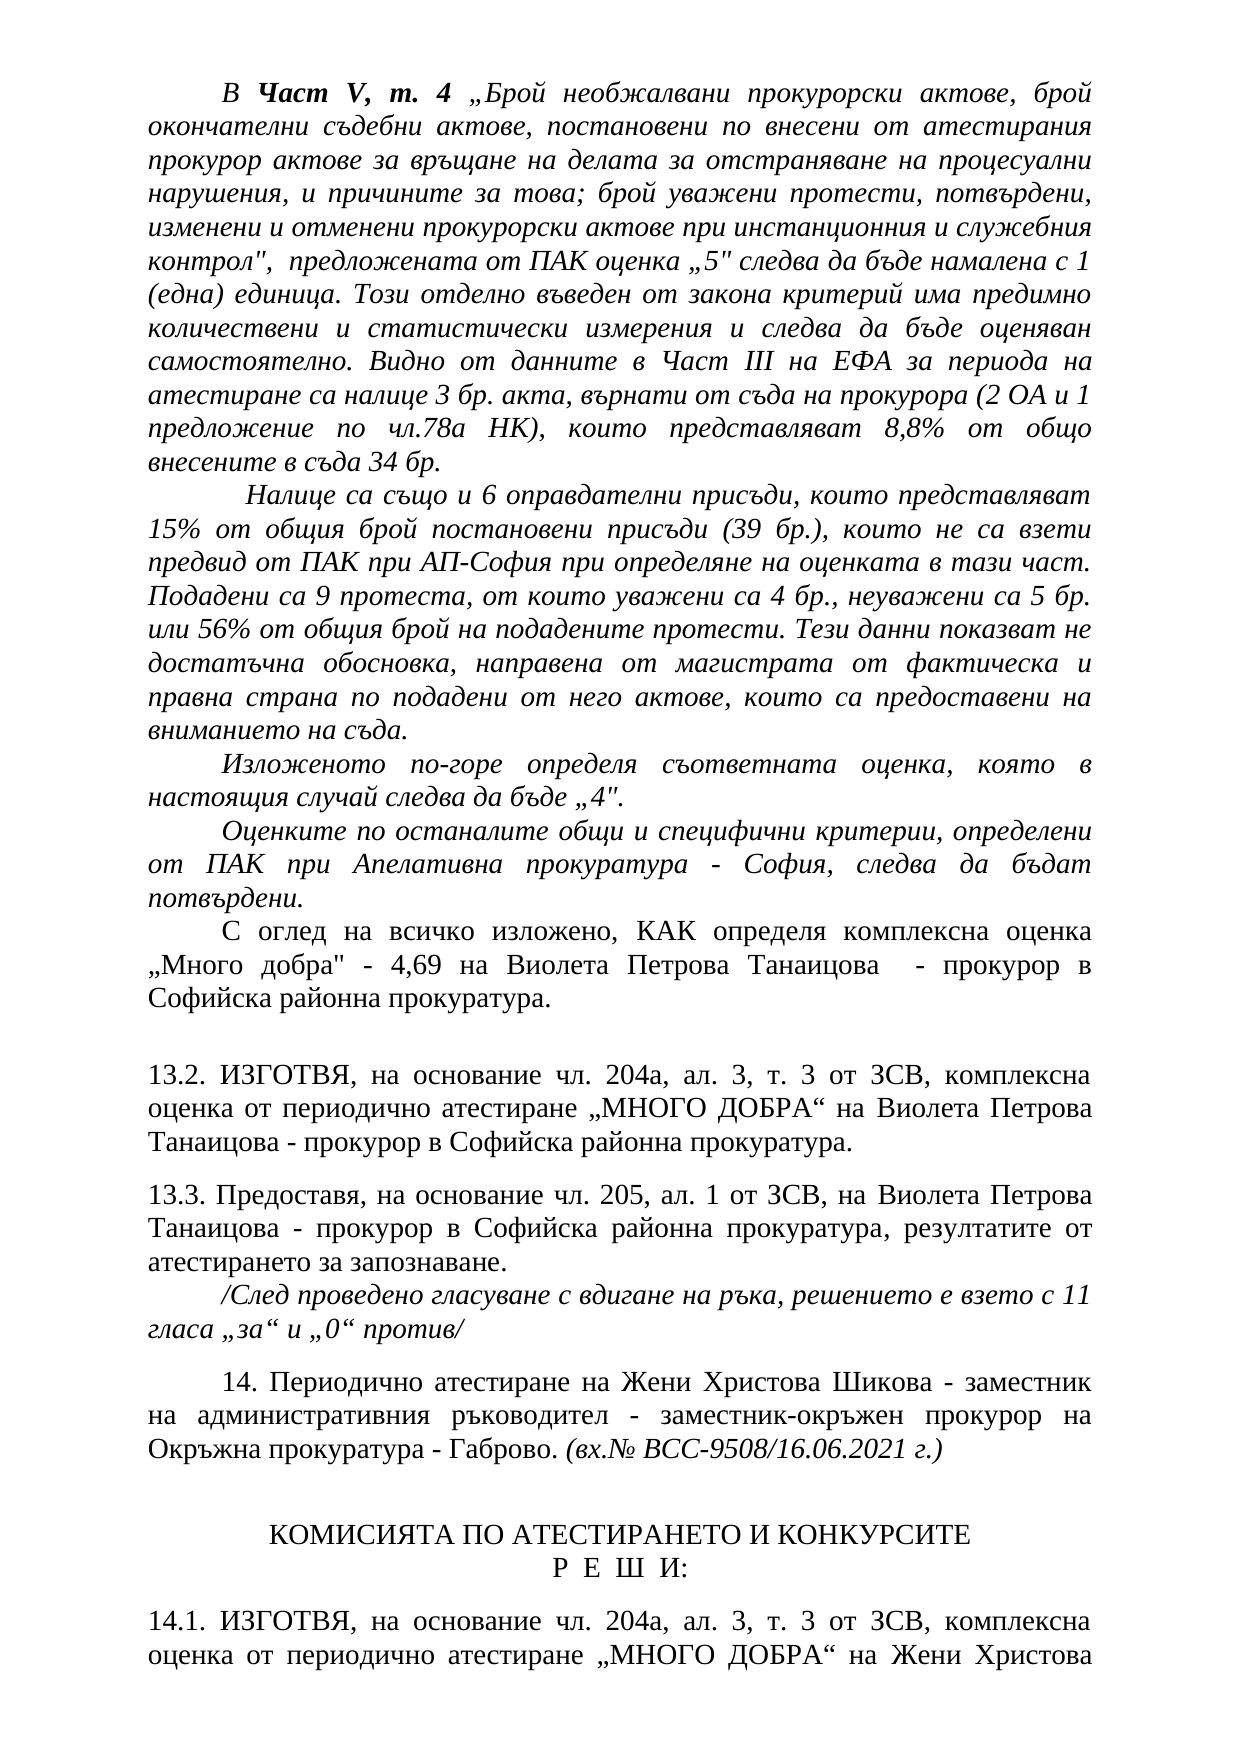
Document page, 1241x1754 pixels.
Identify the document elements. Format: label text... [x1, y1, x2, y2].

text КОМИСИЯТА ПО АТЕСТИРАНЕТО И КОНКУРСИТЕ [148, 1517, 1093, 1551]
text С оглед на всичко изложено, КАК определя комплексна оценка „Много добра" - 4,69 на Виолета Петрова Танаицова - прокурор в Софийска районна прокуратура. [148, 913, 1093, 1014]
text Изложеното по-горе определя съответната оценка, която в настоящия случай следва да бъде „4". [148, 746, 1093, 813]
text Р Е Ш И: [148, 1551, 1093, 1584]
text В Част V, т. 4 „Брой необжалвани прокурорски актове, брой окончателни съдебни актове, постановени по внесени от атестирания прокурор актове за връщане на делата за отстраняване на процесуални нарушения, и причините за това; брой уважени протести, потвърдени, изменени и отменени прокурорски актове при инстанционния и служебния контрол", предложената от ПАК оценка „5" следва да бъде намалена с 1 (една) единица. Този отделно въведен от закона критерий има предимно количествени и статистически измерения и следва да бъде оценяван самостоятелно. Видно от данните в Част III на ЕФА за периода на атестиране са налице 3 бр. акта, върнати от съда на прокурора (2 ОА и 1 предложение по чл.78а НК), които представляват 8,8% от общо внесените в съда 34 бр. [148, 75, 1093, 477]
text 13.3. Предоставя, на основание чл. 205, ал. 1 от ЗСВ, на Виолета Петрова Танаицова - прокурор в Софийска районна прокуратура, резултатите от атестирането за запознаване. [148, 1177, 1093, 1277]
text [148, 1603, 1093, 1670]
text 13.2. ИЗГОТВЯ, на основание чл. 204а, ал. 3, т. 3 от ЗСВ, комплексна оценка от периодично атестиране „МНОГО ДОБРА“ на Виолета Петрова Танаицова - прокурор в Софийска районна прокуратура. [148, 1057, 1093, 1158]
text 14. Периодично атестиране на Жени Христова Шикова - заместник на административния ръководител - заместник-окръжен прокурор на Окръжна прокуратура - Габрово. (вх.№ ВСС-9508/16.06.2021 г.) [148, 1364, 1093, 1464]
text /След проведено гласуване с вдигане на ръка, решението е взето с 11 гласа „за“ и „0“ против/ [148, 1277, 1093, 1344]
text Налице са също и 6 оправдателни присъди, които представляват 15% от общия брой постановени присъди (39 бр.), които не са взети предвид от ПАК при АП-София при определяне на оценката в тази част. Подадени са 9 протеста, от които уважени са 4 бр., неуважени са 5 бр. или 56% от общия брой на подадените протести. Тези данни показват не достатъчна обосновка, направена от магистрата от фактическа и правна страна по подадени от него актове, които са предоставени на вниманието на съда. [148, 477, 1093, 746]
text Оценките по останалите общи и специфични критерии, определени от ПАК при Апелативна прокуратура - София, следва да бъдат потвърдени. [148, 813, 1093, 913]
